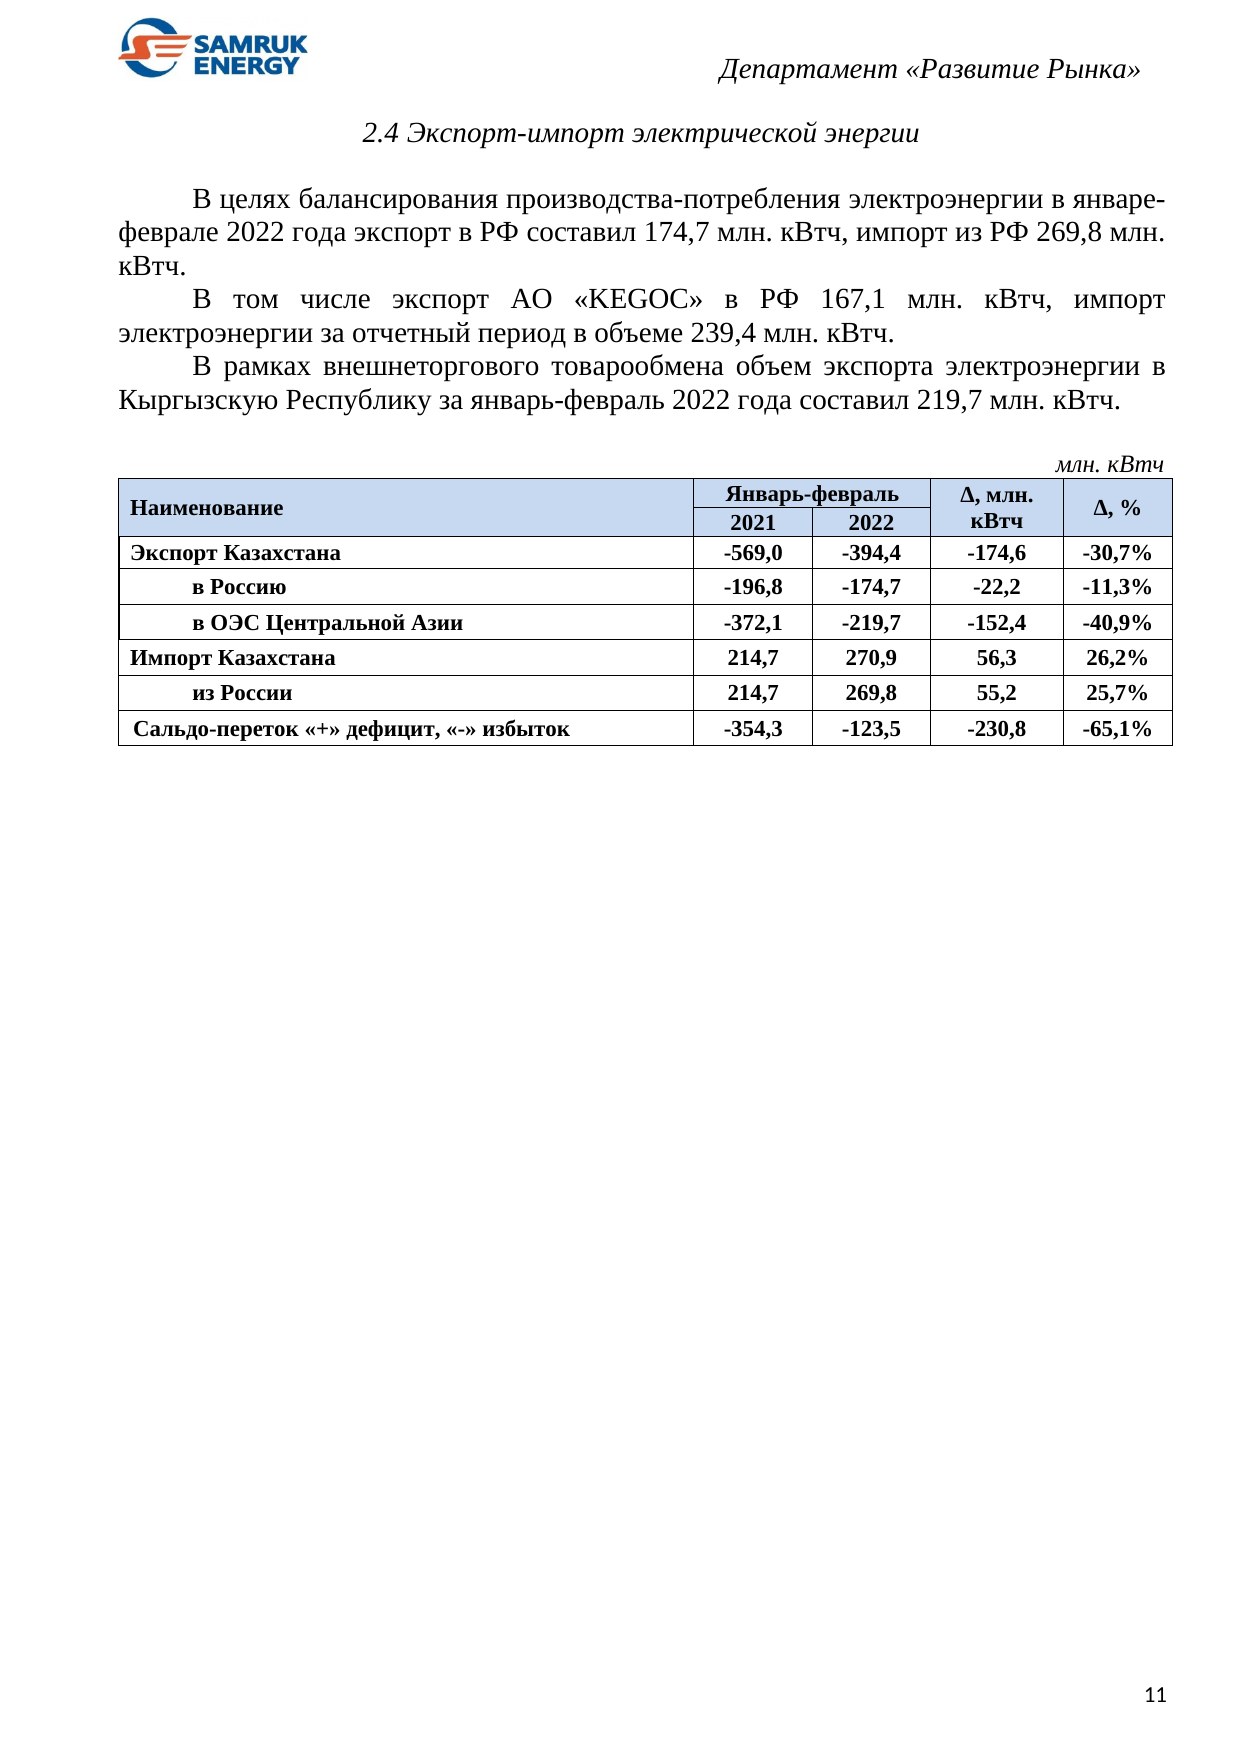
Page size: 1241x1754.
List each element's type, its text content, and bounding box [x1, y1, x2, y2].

table_header Наименование [119, 479, 693, 536]
table_cell в Россию [120, 569, 693, 604]
table_cell 2021 [694, 508, 812, 536]
table_cell 214,7 [694, 676, 812, 710]
table_cell -219,7 [813, 605, 930, 639]
table_cell 56,3 [931, 640, 1063, 674]
table_cell 270,9 [813, 640, 930, 674]
table_cell -372,1 [694, 605, 812, 639]
table_cell -394,4 [813, 537, 930, 568]
table_cell -123,5 [813, 711, 930, 745]
table_header Δ, млн. кВтч [931, 479, 1063, 536]
table_cell в ОЭС Центральной Азии [120, 605, 693, 639]
table_header Январь-февраль [694, 479, 930, 507]
table_cell -174,6 [931, 537, 1063, 568]
table_cell -152,4 [931, 605, 1063, 639]
table_cell -11,3% [1064, 569, 1172, 604]
subtitle Экспорт-импорт электрической энергии [118, 115, 1167, 149]
table_cell -174,7 [813, 569, 930, 604]
table_cell -230,8 [931, 711, 1063, 745]
text млн. кВтч [118, 449, 1167, 478]
table_cell -196,8 [694, 569, 812, 604]
table_cell 2022 [813, 508, 930, 536]
table_cell 214,7 [694, 640, 812, 674]
table_cell -65,1% [1064, 711, 1172, 745]
table_cell -30,7% [1064, 537, 1172, 568]
table_cell Экспорт Казахстана [120, 537, 693, 568]
table_cell Импорт Казахстана [119, 640, 693, 674]
table_cell 269,8 [813, 676, 930, 710]
table_cell 55,2 [931, 676, 1063, 710]
table_cell -22,2 [931, 569, 1063, 604]
text В целях балансирования производства-потребления электроэнергии в январе-феврале 2022 года экспорт в РФ составил 174,7 млн. кВтч, импорт из РФ 269,8 млн. кВтч. [118, 181, 1167, 281]
picture [118, 17, 308, 82]
table_header Δ, % [1064, 479, 1172, 536]
table_cell -40,9% [1064, 605, 1172, 639]
table_cell 26,2% [1064, 640, 1172, 674]
table_cell 25,7% [1064, 676, 1172, 710]
table_cell -354,3 [694, 711, 812, 745]
text В том числе экспорт АО «KEGOC» в РФ 167,1 млн. кВтч, импорт электроэнергии за отчетный период в объеме 239,4 млн. кВтч. [118, 281, 1167, 348]
text В рамках внешнеторгового товарообмена объем экспорта электроэнергии в Кыргызскую Республику за январь-февраль 2022 года составил 219,7 млн. кВтч. [118, 348, 1167, 416]
table_cell Сальдо-переток «+» дефицит, «-» избыток [119, 711, 693, 745]
table_cell из России [119, 676, 693, 710]
table_cell -569,0 [694, 537, 812, 568]
